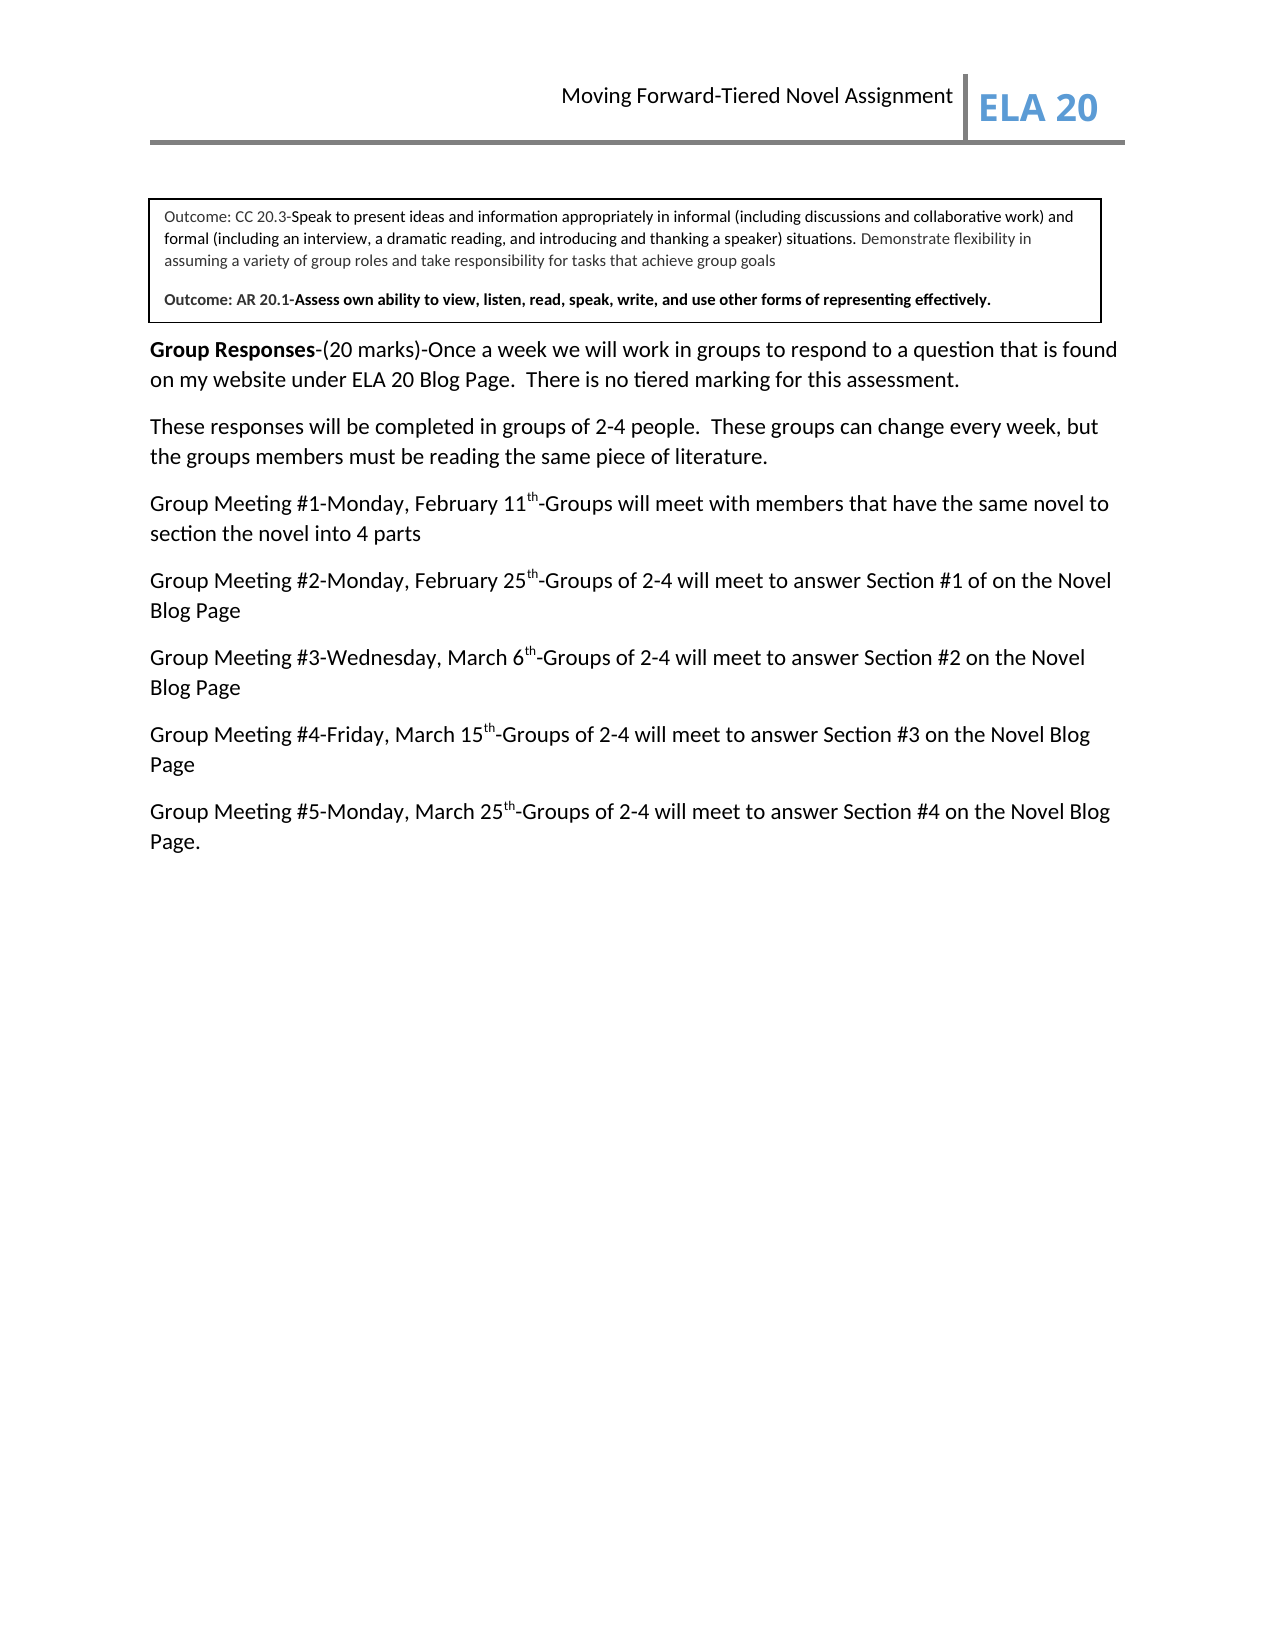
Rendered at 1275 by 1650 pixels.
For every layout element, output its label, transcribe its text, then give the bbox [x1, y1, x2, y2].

text Group Meeting #4-Friday, March 15th-Groups of 2-4 will meet to answer Section #3 on the Novel Blog Page [150, 720, 1125, 778]
text Group Meeting #1-Monday, February 11th-Groups will meet with members that have the same novel to section the novel into 4 parts [150, 489, 1125, 547]
text Group Meeting #3-Wednesday, March 6th-Groups of 2-4 will meet to answer Section #2 on the Novel Blog Page [150, 643, 1125, 701]
text Group Meeting #5-Monday, March 25th-Groups of 2-4 will meet to answer Section #4 on the Novel Blog Page. [150, 797, 1125, 855]
text Group Responses-(20 marks)-Once a week we will work in groups to respond to a question that is found on my website under ELA 20 Blog Page. There is no tiered marking for this assessment. [150, 172, 1125, 393]
text Group Meeting #2-Monday, February 25th-Groups of 2-4 will meet to answer Section #1 of on the Novel Blog Page [150, 566, 1125, 624]
text These responses will be completed in groups of 2-4 people. These groups can change every week, but the groups members must be reading the same piece of literature. [150, 412, 1125, 470]
